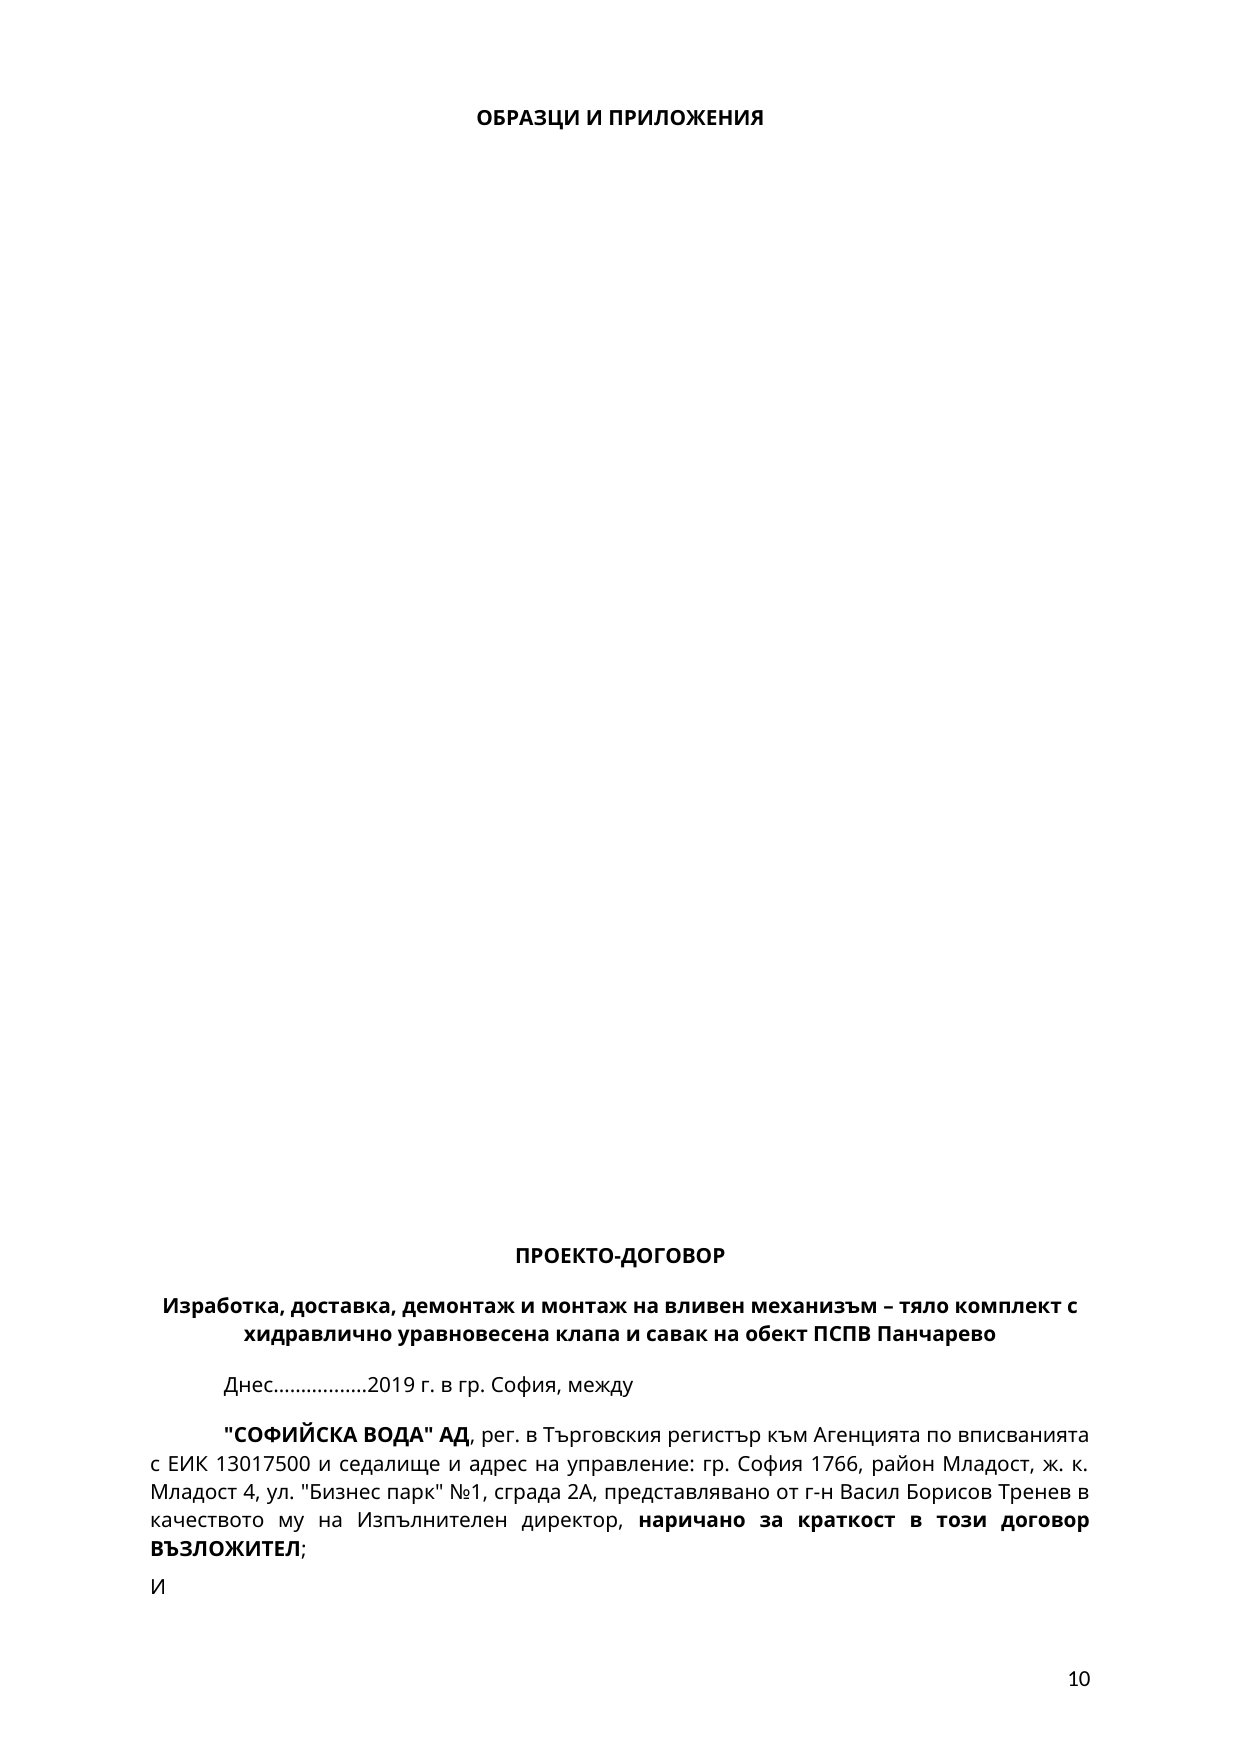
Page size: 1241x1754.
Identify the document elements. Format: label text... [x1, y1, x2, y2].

text "СОФИЙСКА ВОДА" АД, peг. в Търговския регистър към Агенцията по вписванията с ЕИК 13017500 и седалище и адрес на управление: гр. София 1766, район Младост, ж. к. Младост 4, ул. "Бизнес парк" №1, сграда 2А, представлявано от г-н Васил Борисов Тренев в качеството му на Изпълнителен директор, наричано за краткост в този договор ВЪЗЛОЖИТЕЛ; [150, 1420, 1090, 1562]
text Изработка, доставка, демонтаж и монтаж на вливен механизъм – тяло комплект с хидравлично уравновесена клапа и савак на обект ПСПВ Панчарево [150, 1291, 1090, 1348]
text ОБРАЗЦИ И ПРИЛОЖЕНИЯ [150, 103, 1090, 132]
text И [150, 1572, 1090, 1600]
text ПРОЕКТО-ДОГОВОР [150, 1241, 1090, 1269]
text Днес………........2019 г. в гр. София, между [150, 1370, 1090, 1398]
